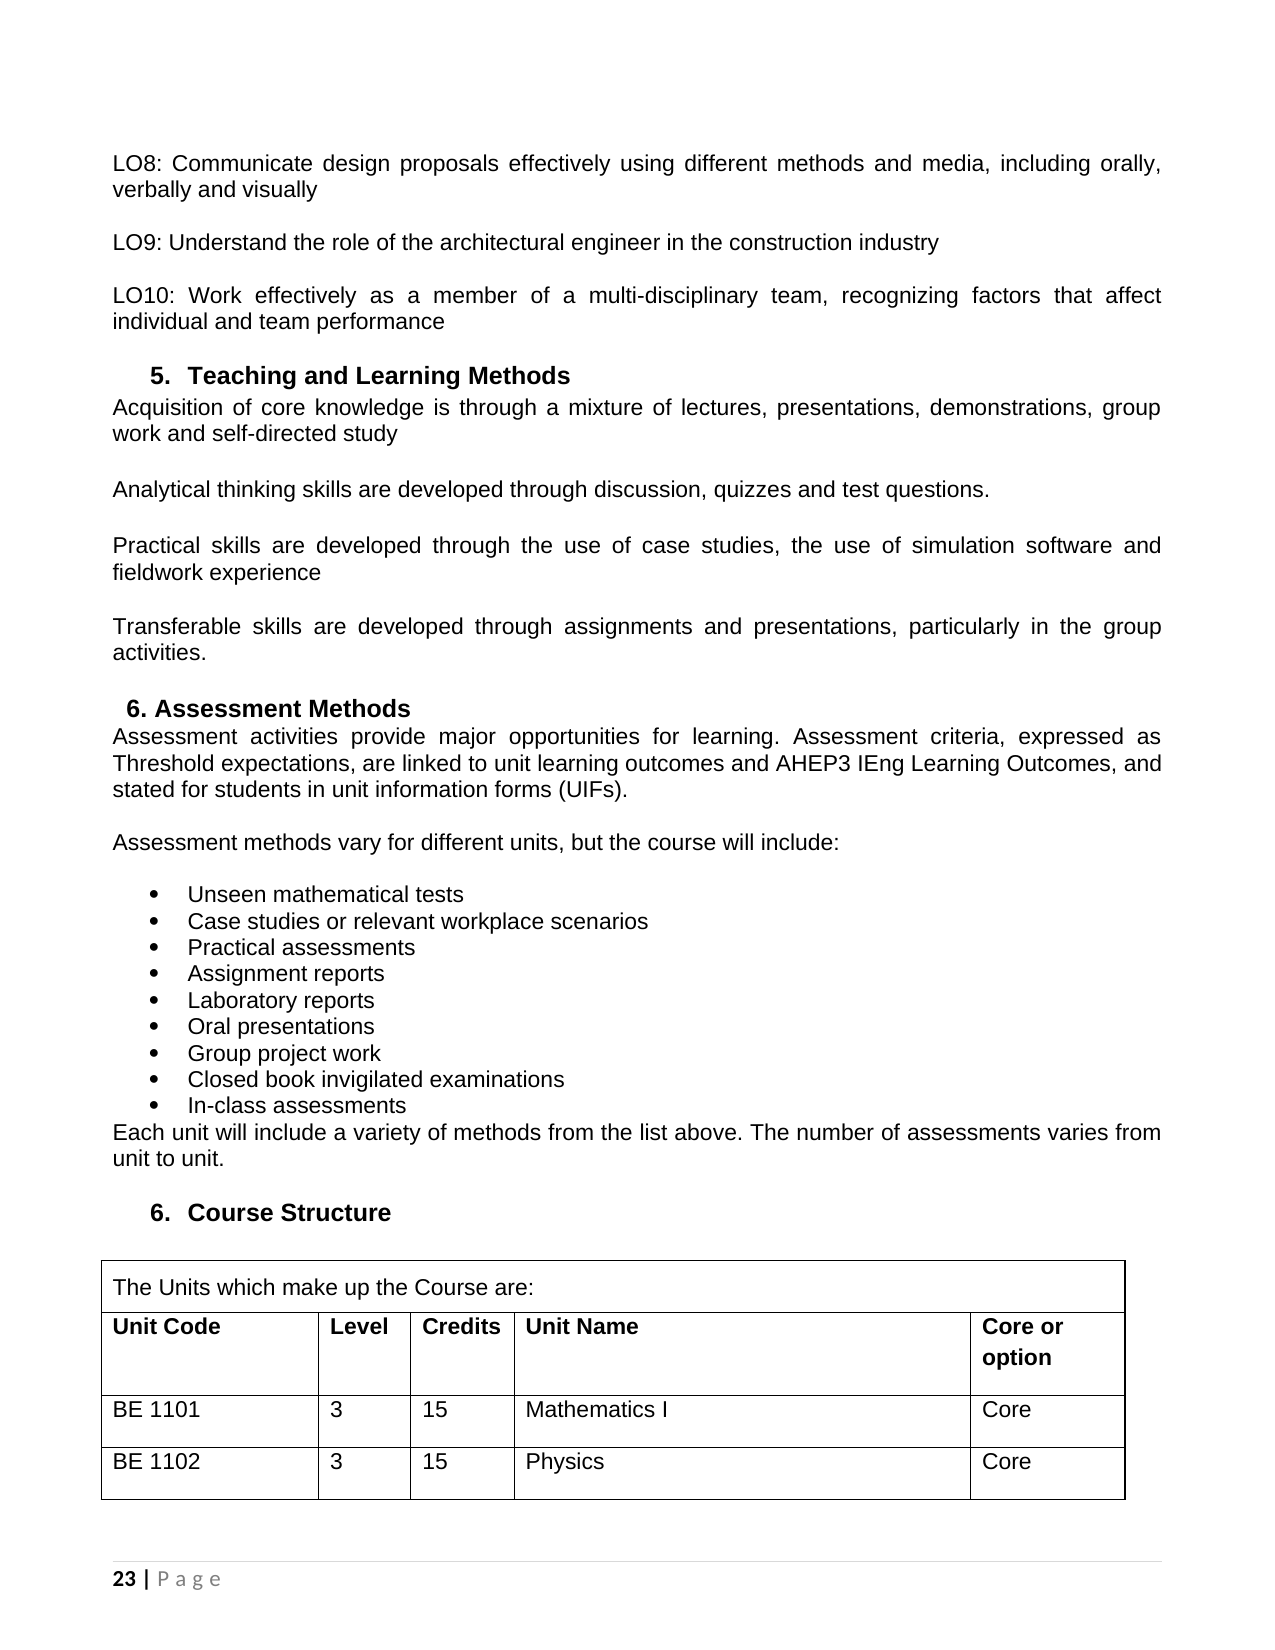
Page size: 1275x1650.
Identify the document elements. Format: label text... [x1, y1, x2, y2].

text Transferable skills are developed through assignments and presentations, particularly in the group activities. [112, 613, 1162, 666]
list Laboratory reports [150, 987, 1162, 1013]
list Assignment reports [150, 960, 1162, 987]
table_cell Mathematics I [515, 1396, 970, 1447]
list Course Structure [150, 1198, 1162, 1226]
text Analytical thinking skills are developed through discussion, quizzes and test questions. [112, 476, 1162, 503]
table_cell Level [319, 1313, 410, 1394]
table_cell BE 1101 [102, 1396, 318, 1447]
text Acquisition of core knowledge is through a mixture of lectures, presentations, demonstrations, group work and self-directed study [112, 394, 1162, 447]
text 6. Assessment Methods [112, 694, 1162, 723]
table_cell Unit Name [515, 1313, 970, 1394]
list Practical assessments [150, 934, 1162, 960]
list Closed book invigilated examinations [150, 1066, 1162, 1092]
table_cell Unit Code [102, 1313, 318, 1394]
text LO8: Communicate design proposals effectively using different methods and media, including orally, verbally and visually [112, 150, 1162, 203]
table_cell Core [971, 1396, 1124, 1447]
table_cell 3 [319, 1396, 410, 1447]
list Oral presentations [150, 1013, 1162, 1039]
table_cell Physics [515, 1448, 970, 1499]
table_cell Core [971, 1448, 1124, 1499]
text Each unit will include a variety of methods from the list above. The number of assessments varies from unit to unit. [112, 1118, 1162, 1171]
text Assessment activities provide major opportunities for learning. Assessment criteria, expressed as Threshold expectations, are linked to unit learning outcomes and AHEP3 IEng Learning Outcomes, and stated for students in unit information forms (UIFs). [112, 723, 1162, 802]
table_cell Credits [411, 1313, 514, 1394]
text LO10: Work effectively as a member of a multi-disciplinary team, recognizing factors that affect individual and team performance [112, 282, 1162, 334]
list Unseen mathematical tests [150, 881, 1162, 908]
table_cell BE 1102 [102, 1448, 318, 1499]
table_cell Core or option [971, 1313, 1124, 1394]
table_cell 15 [411, 1396, 514, 1447]
list Teaching and Learning Methods [150, 361, 1162, 389]
text Practical skills are developed through the use of case studies, the use of simulation software and fieldwork experience [112, 532, 1162, 585]
table_cell 15 [411, 1448, 514, 1499]
list In-class assessments [150, 1092, 1162, 1118]
table_cell 3 [319, 1448, 410, 1499]
list Case studies or relevant workplace scenarios [150, 908, 1162, 934]
text LO9: Understand the role of the architectural engineer in the construction industry [112, 229, 1162, 255]
table_header The Units which make up the Course are: [102, 1261, 1124, 1312]
list Group project work [150, 1039, 1162, 1066]
text Assessment methods vary for different units, but the course will include: [112, 829, 1162, 855]
